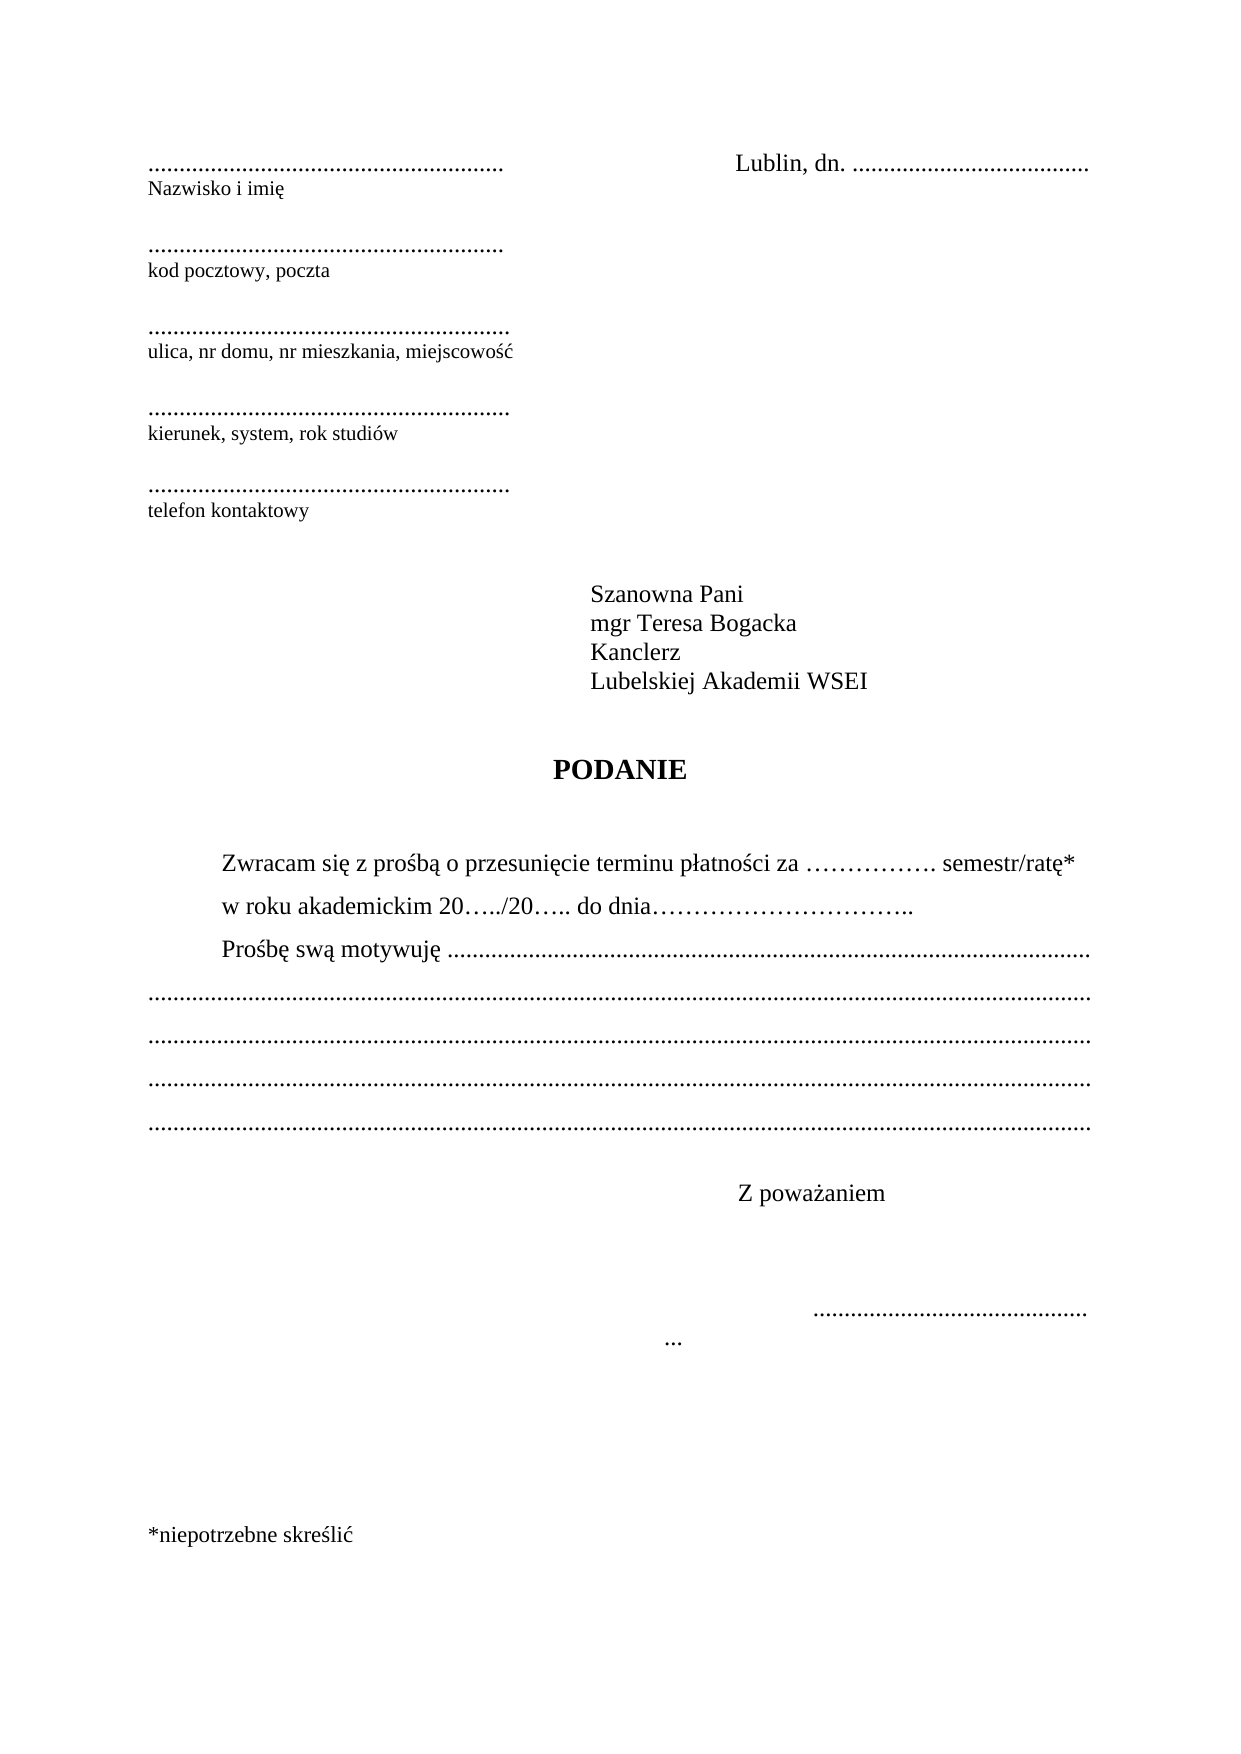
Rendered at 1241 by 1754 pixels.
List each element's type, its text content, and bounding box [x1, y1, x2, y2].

text Szanowna Pani [516, 579, 1093, 608]
text Zwracam się z prośbą o przesunięcie terminu płatności za ……………. semestr/ratę* w roku akademickim 20…../20….. do dnia………………………….. [148, 848, 1093, 920]
text *niepotrzebne skreślić [148, 1521, 1093, 1547]
text .............................................................................................................................................................................................................................................................................................................. [148, 1063, 1093, 1135]
text ............................................... [664, 1293, 1093, 1351]
text kod pocztowy, poczta [148, 258, 1093, 282]
subtitle PODANIE [148, 752, 1093, 786]
text mgr Teresa Bogacka [516, 608, 1093, 637]
text kierunek, system, rok studiów [148, 421, 1093, 445]
text telefon kontaktowy [148, 498, 1093, 522]
text ......................................................... Lublin, dn. ...................................... [148, 148, 1093, 176]
text .......................................................... [148, 311, 1093, 339]
text .......................................................... [148, 392, 1093, 421]
text Z poważaniem [664, 1178, 1093, 1207]
text Nazwisko i imię [148, 176, 1093, 200]
text ulica, nr domu, nr mieszkania, miejscowość [148, 339, 1093, 363]
text Prośbę swą motywuję ....................................................................................................... [148, 934, 1093, 963]
text Kanclerz [516, 637, 1093, 666]
text ......................................................... [148, 229, 1093, 258]
text .............................................................................................................................................................................................................................................................................................................. [148, 977, 1093, 1049]
text .......................................................... [148, 469, 1093, 498]
text Lubelskiej Akademii WSEI [590, 666, 1093, 694]
